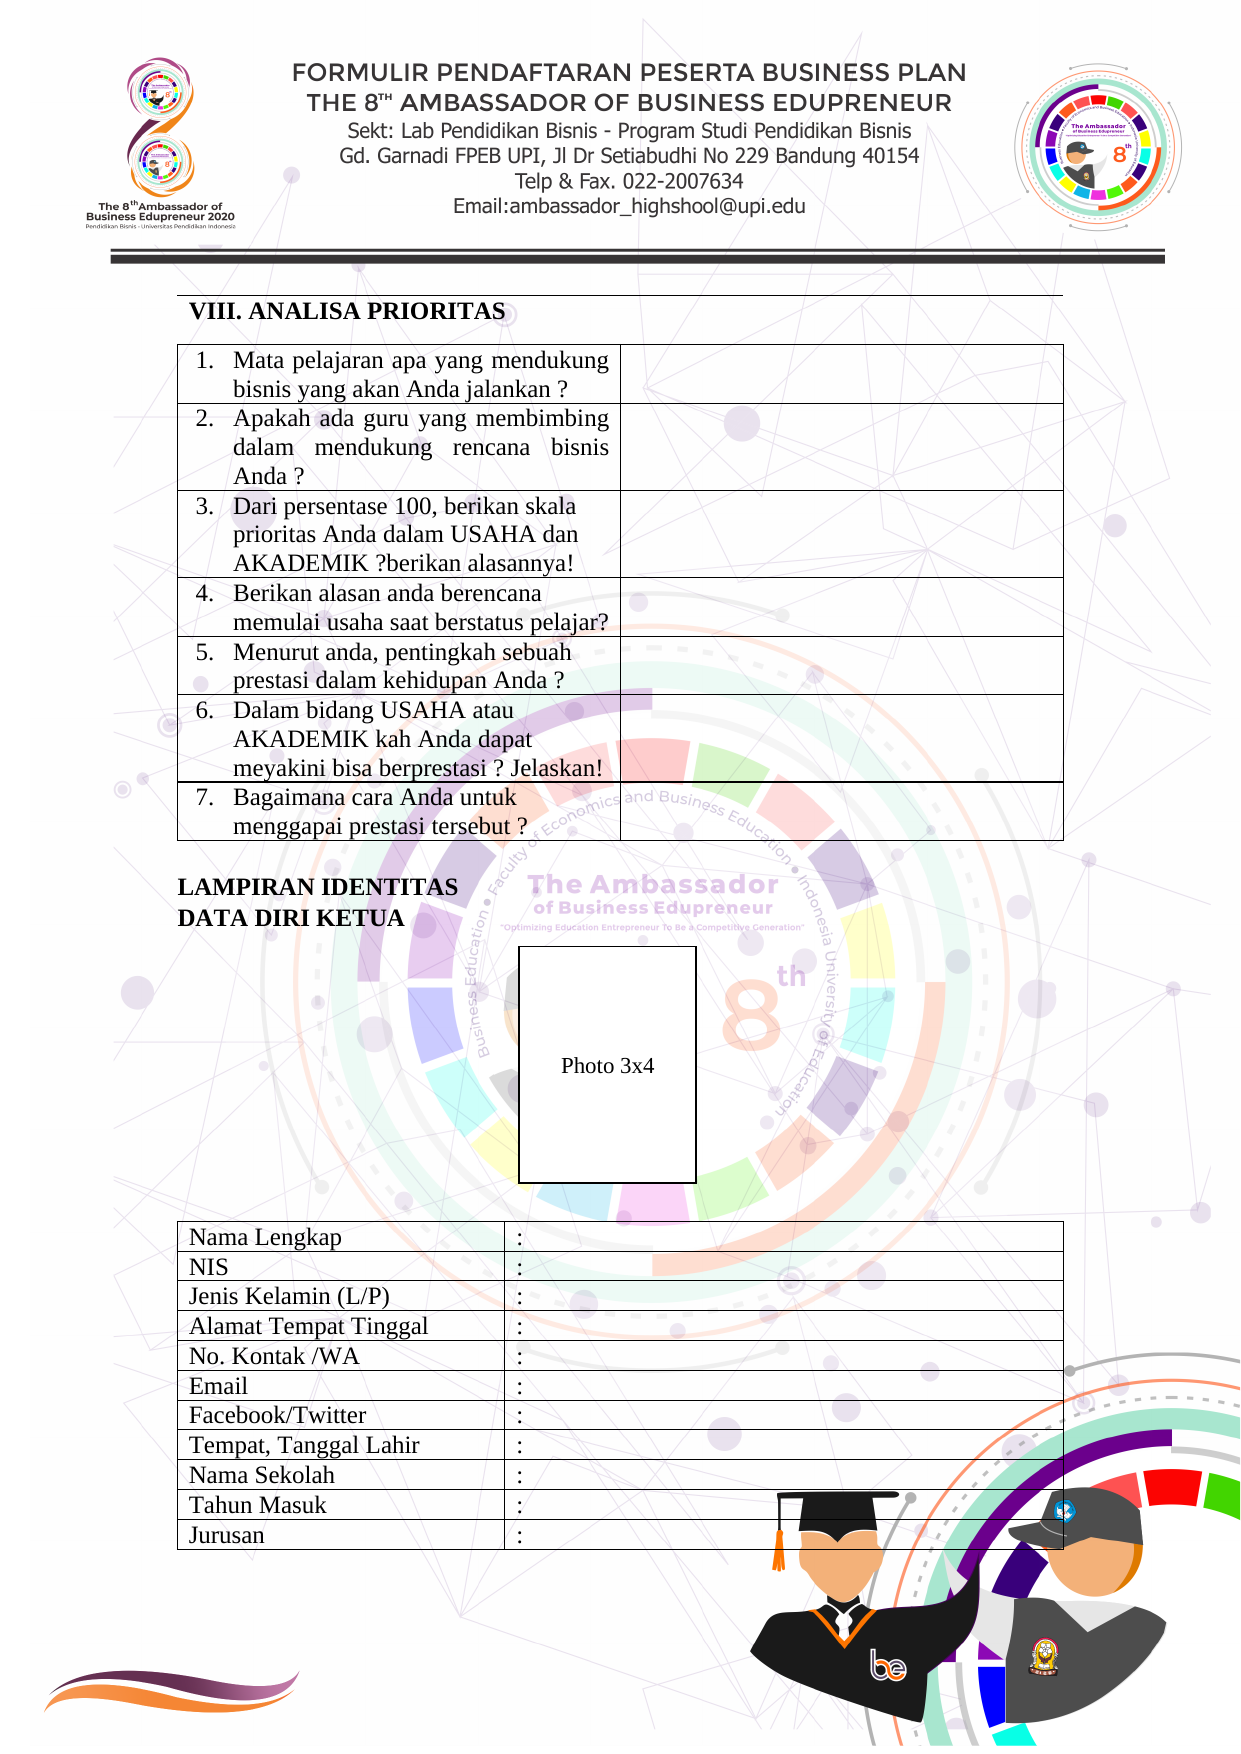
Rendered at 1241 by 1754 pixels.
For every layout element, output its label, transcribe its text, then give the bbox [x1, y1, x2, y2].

table_cell Berikan alasan anda berencana memulai usaha saat berstatus pelajar? [178, 578, 620, 636]
table_cell Mata pelajaran apa yang mendukung bisnis yang akan Anda jalankan ? [178, 345, 620, 402]
table_cell [621, 783, 1063, 840]
table_cell [534, 1252, 1063, 1280]
table_cell Tahun Masuk [178, 1490, 504, 1519]
table_header : [505, 1222, 534, 1251]
table_cell Jenis Kelamin (L/P) [178, 1281, 504, 1310]
table_cell Bagaimana cara Anda untuk menggapai prestasi tersebut ? [178, 783, 620, 840]
table_cell Alamat Tempat Tinggal [178, 1311, 504, 1340]
table_cell : [505, 1430, 534, 1459]
table_cell : [505, 1490, 534, 1519]
table_cell [621, 695, 1063, 781]
table_cell [534, 1341, 1063, 1370]
table_cell No. Kontak /WA [178, 1341, 504, 1370]
table_cell [534, 1401, 1063, 1429]
table_cell Tempat, Tanggal Lahir [178, 1430, 504, 1459]
table_cell Nama Sekolah [178, 1460, 504, 1489]
table_header [534, 1222, 1063, 1251]
table_cell Dalam bidang USAHA atau AKADEMIK kah Anda dapat meyakini bisa berprestasi ? Jelaskan! [178, 695, 620, 781]
table_cell [534, 1311, 1063, 1340]
table_cell [621, 491, 1063, 577]
table_cell Facebook/Twitter [178, 1401, 504, 1429]
table_cell Dari persentase 100, berikan skala prioritas Anda dalam USAHA dan AKADEMIK ?berikan alasannya! [178, 491, 620, 577]
table_cell : [505, 1460, 534, 1489]
text LAMPIRAN IDENTITAS [177, 872, 1063, 901]
table_cell [534, 1371, 1063, 1399]
list DATA DIRI KETUA [177, 903, 1063, 932]
table_cell NIS [178, 1252, 504, 1280]
table_cell [534, 1281, 1063, 1310]
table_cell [177, 296, 1063, 344]
table_cell Menurut anda, pentingkah sebuah prestasi dalam kehidupan Anda ? [178, 637, 620, 694]
table_cell : [505, 1520, 534, 1548]
table_cell : [505, 1341, 534, 1370]
table_cell [534, 1490, 1063, 1519]
table_cell : [505, 1281, 534, 1310]
table_cell : [505, 1311, 534, 1340]
table_header Nama Lengkap [178, 1222, 504, 1251]
table_cell : [505, 1252, 534, 1280]
table_cell [534, 1520, 1063, 1548]
table_cell Jurusan [178, 1520, 504, 1548]
table_cell Apakah ada guru yang membimbing dalam mendukung rencana bisnis Anda ? [178, 404, 620, 490]
table_cell [621, 345, 1063, 402]
table_cell [621, 637, 1063, 694]
table_cell : [505, 1401, 534, 1429]
table_cell [534, 1430, 1063, 1459]
table_cell Email [178, 1371, 504, 1399]
table_cell [534, 1460, 1063, 1489]
table_cell [621, 404, 1063, 490]
table_cell [621, 578, 1063, 636]
picture [30, 0, 1241, 1746]
table_cell : [505, 1371, 534, 1399]
